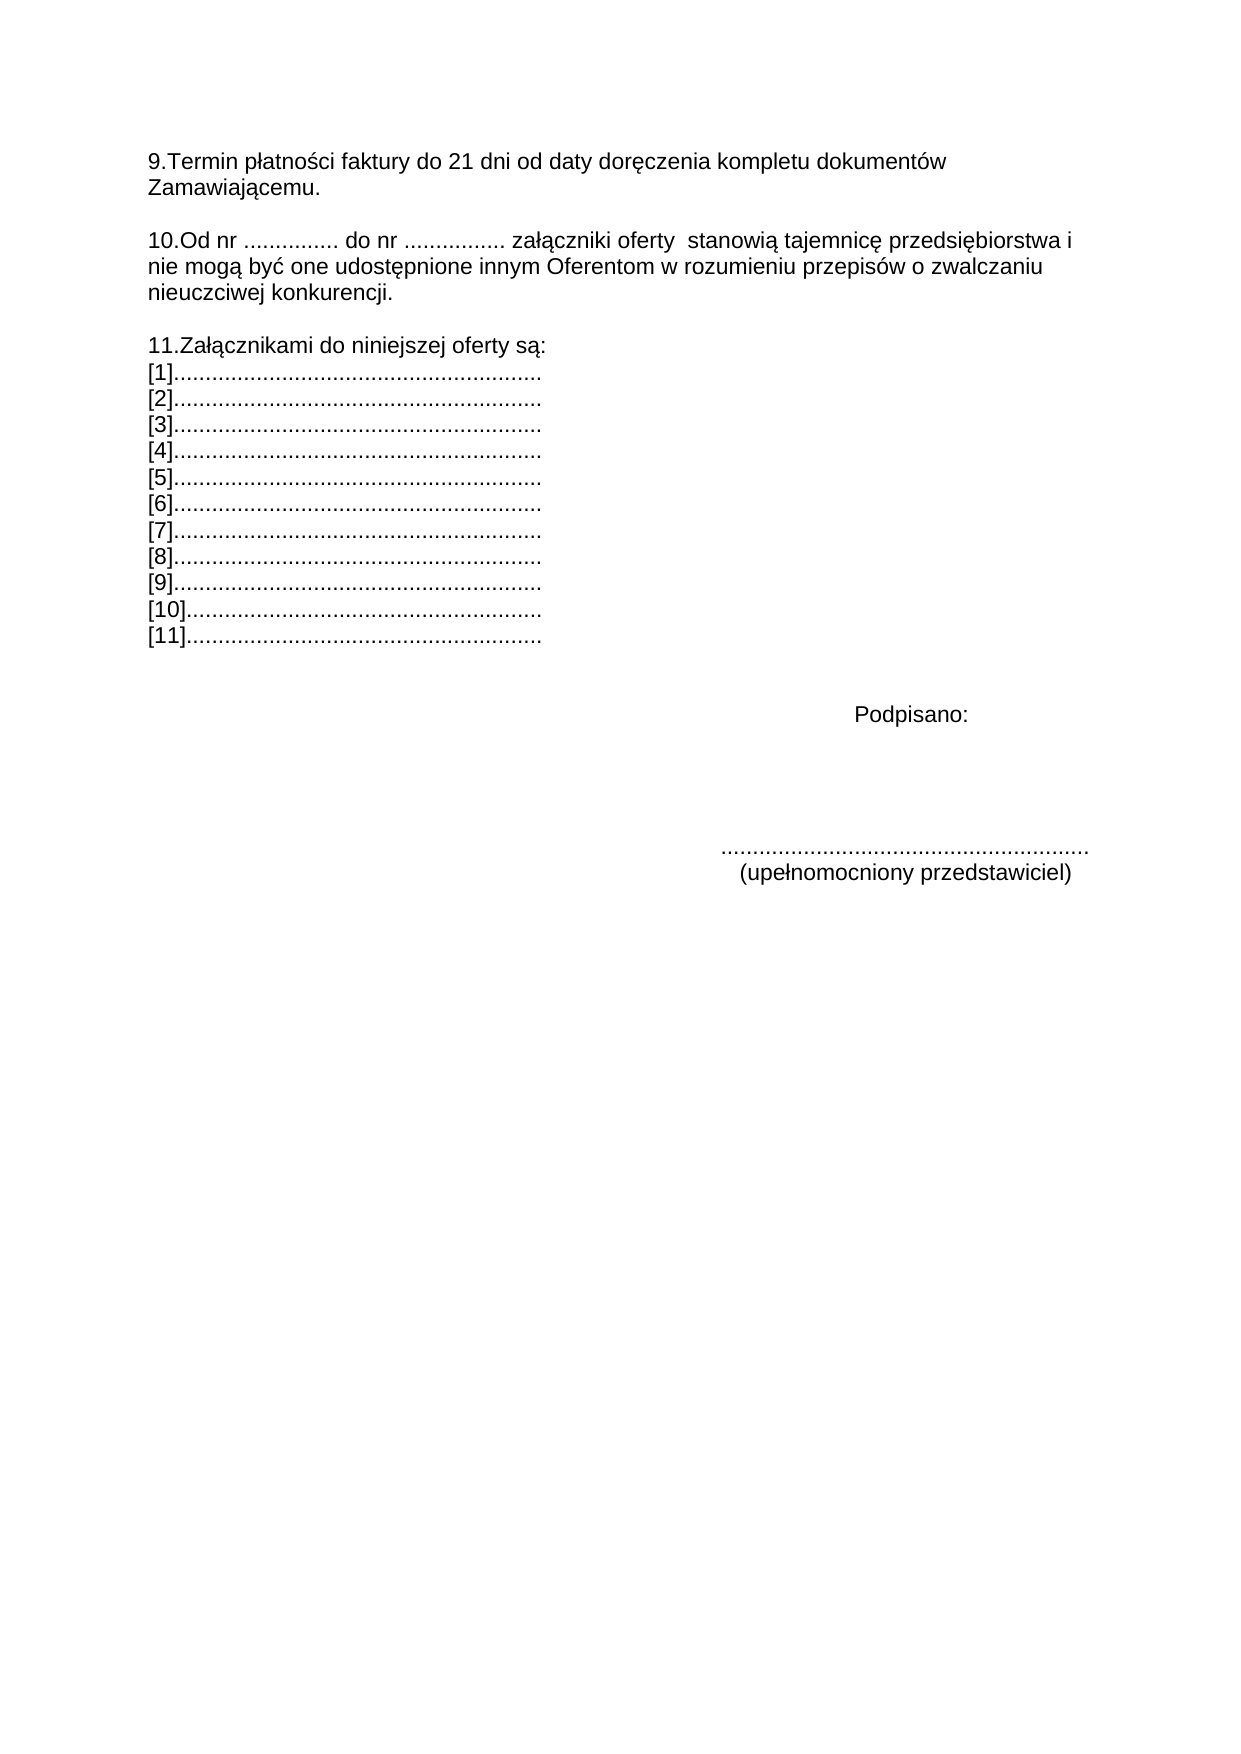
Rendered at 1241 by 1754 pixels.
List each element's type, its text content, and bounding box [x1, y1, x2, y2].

text [3].......................................................... [148, 411, 1093, 437]
text [2].......................................................... [148, 385, 1093, 411]
text 11.Załącznikami do niniejszej oferty są: [148, 332, 1093, 358]
text [4].......................................................... [148, 437, 1093, 464]
text [10]........................................................ [148, 596, 1093, 622]
text [6].......................................................... [7].......................................................... [8].......................................................... [148, 490, 1093, 569]
text 9.Termin płatności faktury do 21 dni od daty doręczenia kompletu dokumentów Zamawiającemu. [148, 148, 1093, 200]
text [5].......................................................... [148, 464, 1093, 490]
text Podpisano: [148, 701, 1093, 727]
text (upełnomocniony przedstawiciel) [148, 859, 1093, 886]
text [11]........................................................ [148, 622, 1093, 648]
text .......................................................... [148, 833, 1093, 859]
text [1].......................................................... [148, 358, 1093, 385]
text [9].......................................................... [148, 569, 1093, 596]
text 10.Od nr ............... do nr ................ załączniki oferty stanowią tajemnicę przedsiębiorstwa i nie mogą być one udostępnione innym Oferentom w rozumieniu przepisów o zwalczaniu nieuczciwej konkurencji. [148, 227, 1093, 306]
